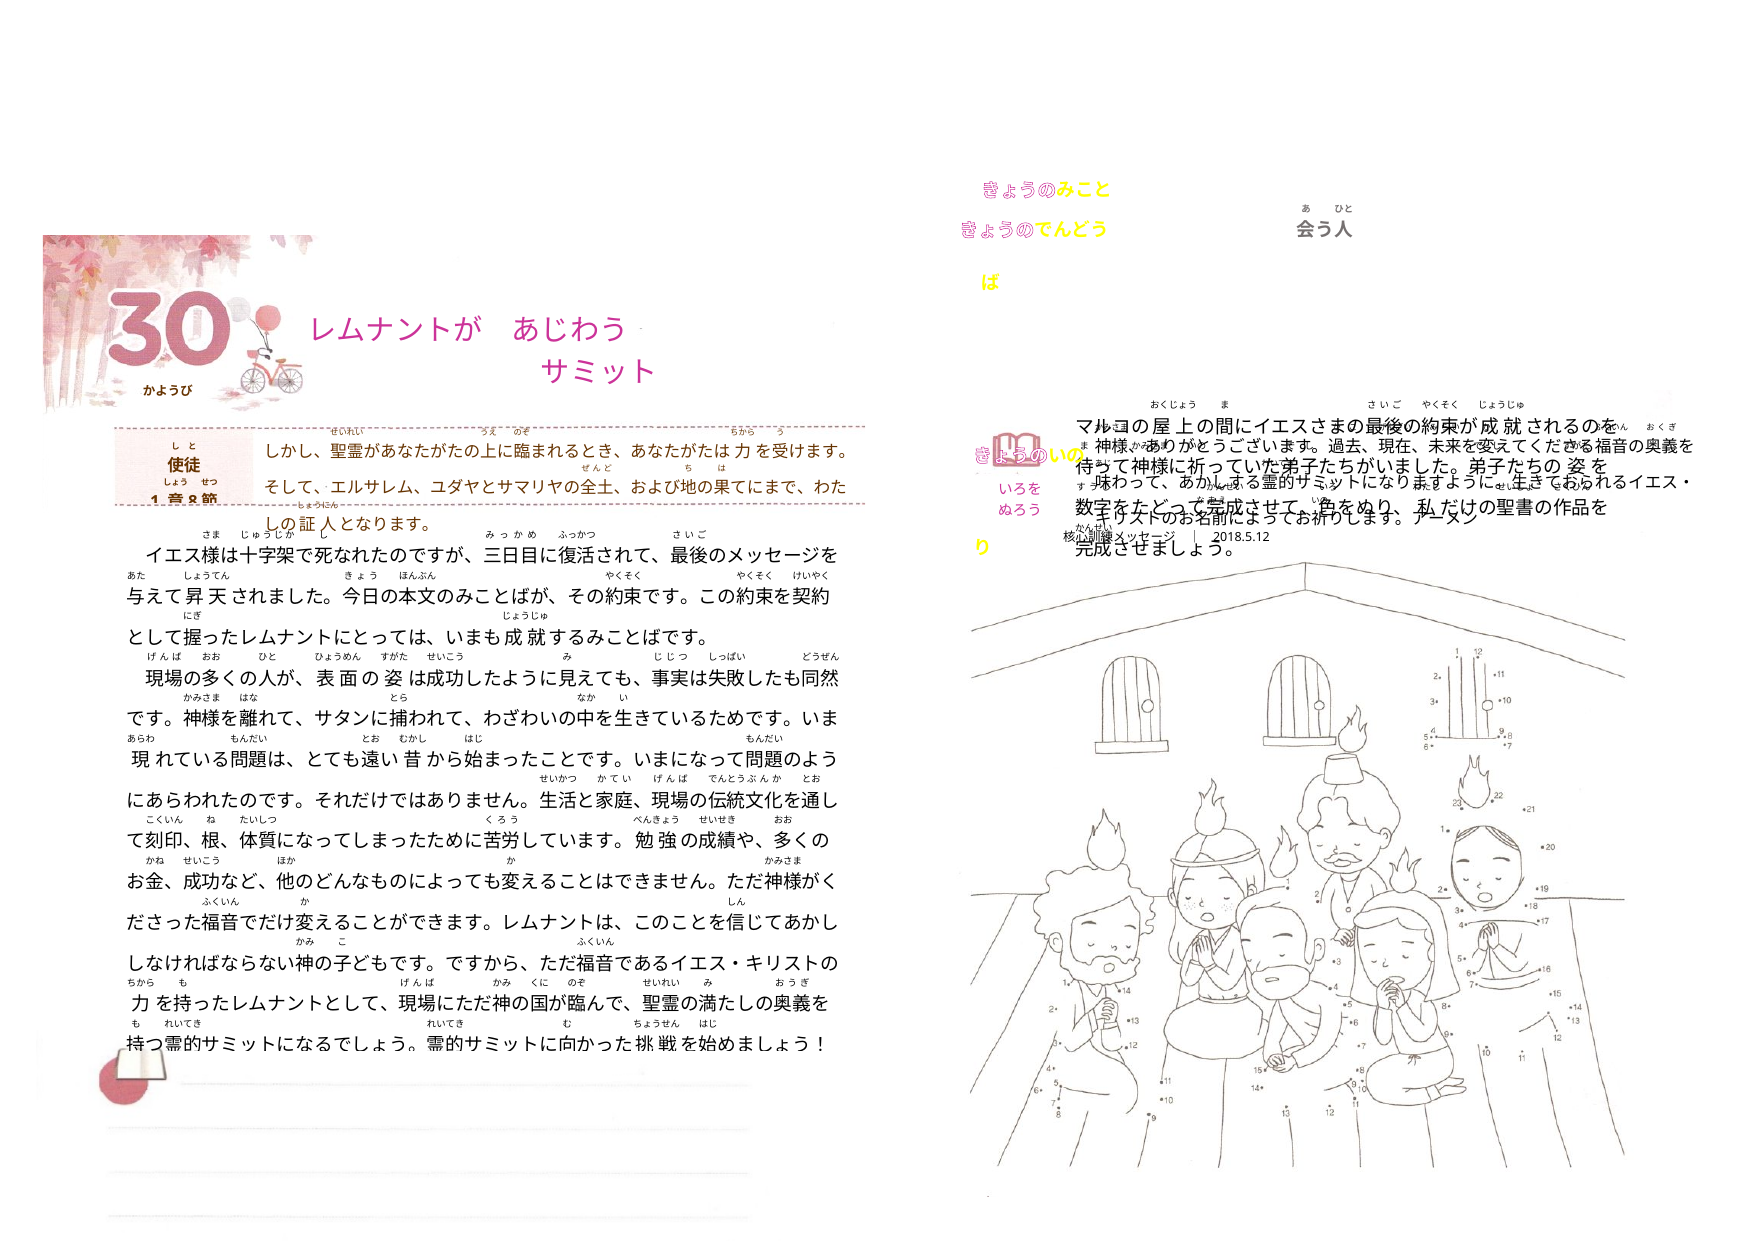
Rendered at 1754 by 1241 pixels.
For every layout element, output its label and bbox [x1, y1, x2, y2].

picture [42, 235, 866, 526]
picture [937, 390, 1673, 1197]
picture [36, 1030, 846, 1241]
